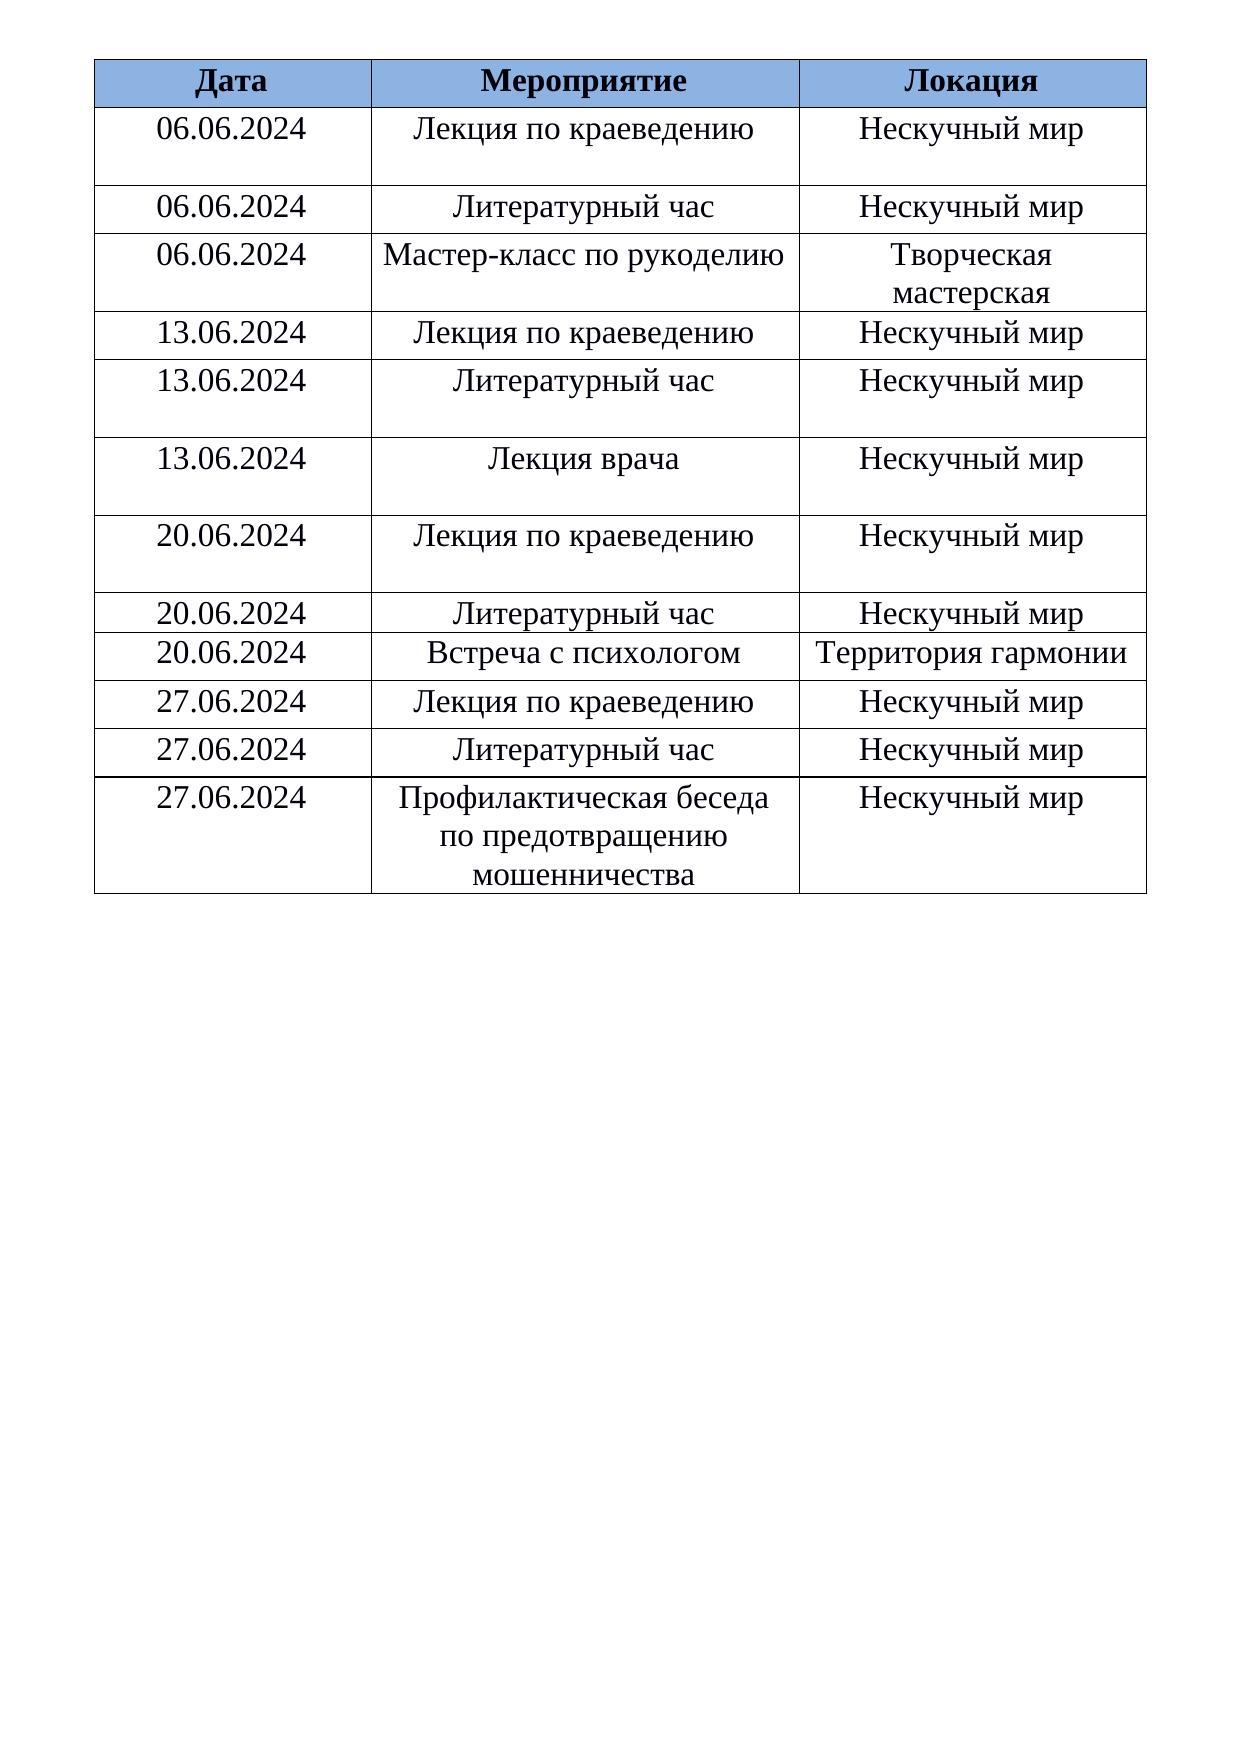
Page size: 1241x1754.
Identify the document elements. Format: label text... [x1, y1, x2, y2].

table_cell 13.06.2024 [95, 312, 371, 359]
table_cell Лекция по краеведению [372, 681, 799, 728]
table_cell Профилактическая беседа по предотвращению мошенничества [372, 778, 799, 892]
table_cell 06.06.2024 [95, 186, 371, 233]
table_cell Нескучный мир [800, 593, 1146, 632]
table_cell Нескучный мир [800, 778, 1146, 892]
table_cell Нескучный мир [800, 681, 1146, 728]
table_cell 06.06.2024 [95, 234, 371, 311]
table_cell Нескучный мир [800, 108, 1146, 185]
table_cell Мастер-класс по рукоделию [372, 234, 799, 311]
table_cell Литературный час [372, 729, 799, 776]
table_cell 27.06.2024 [95, 729, 371, 776]
table_header Дата [95, 60, 371, 107]
table_cell Литературный час [372, 593, 799, 632]
table_cell 20.06.2024 [95, 516, 371, 592]
table_cell Нескучный мир [800, 186, 1146, 233]
table_header Локация [800, 60, 1146, 107]
table_cell Нескучный мир [800, 312, 1146, 359]
table_cell 20.06.2024 [95, 593, 371, 632]
table_header Мероприятие [372, 60, 799, 107]
table_cell 27.06.2024 [95, 681, 371, 728]
table_cell 27.06.2024 [95, 778, 371, 892]
table_cell Творческая мастерская [800, 234, 1146, 311]
table_cell 13.06.2024 [95, 438, 371, 514]
table_cell Нескучный мир [800, 360, 1146, 437]
table_cell Лекция врача [372, 438, 799, 514]
table_cell 06.06.2024 [95, 108, 371, 185]
table_cell Литературный час [372, 186, 799, 233]
table_cell 20.06.2024 [95, 633, 371, 680]
table_cell Встреча с психологом [372, 633, 799, 680]
table_cell Территория гармонии [800, 633, 1146, 680]
table_cell Лекция по краеведению [372, 108, 799, 185]
table_cell Лекция по краеведению [372, 516, 799, 592]
table_cell 13.06.2024 [95, 360, 371, 437]
table_cell Лекция по краеведению [372, 312, 799, 359]
table_cell Литературный час [372, 360, 799, 437]
table_cell Нескучный мир [800, 729, 1146, 776]
table_cell Нескучный мир [800, 438, 1146, 514]
table_cell Нескучный мир [800, 516, 1146, 592]
